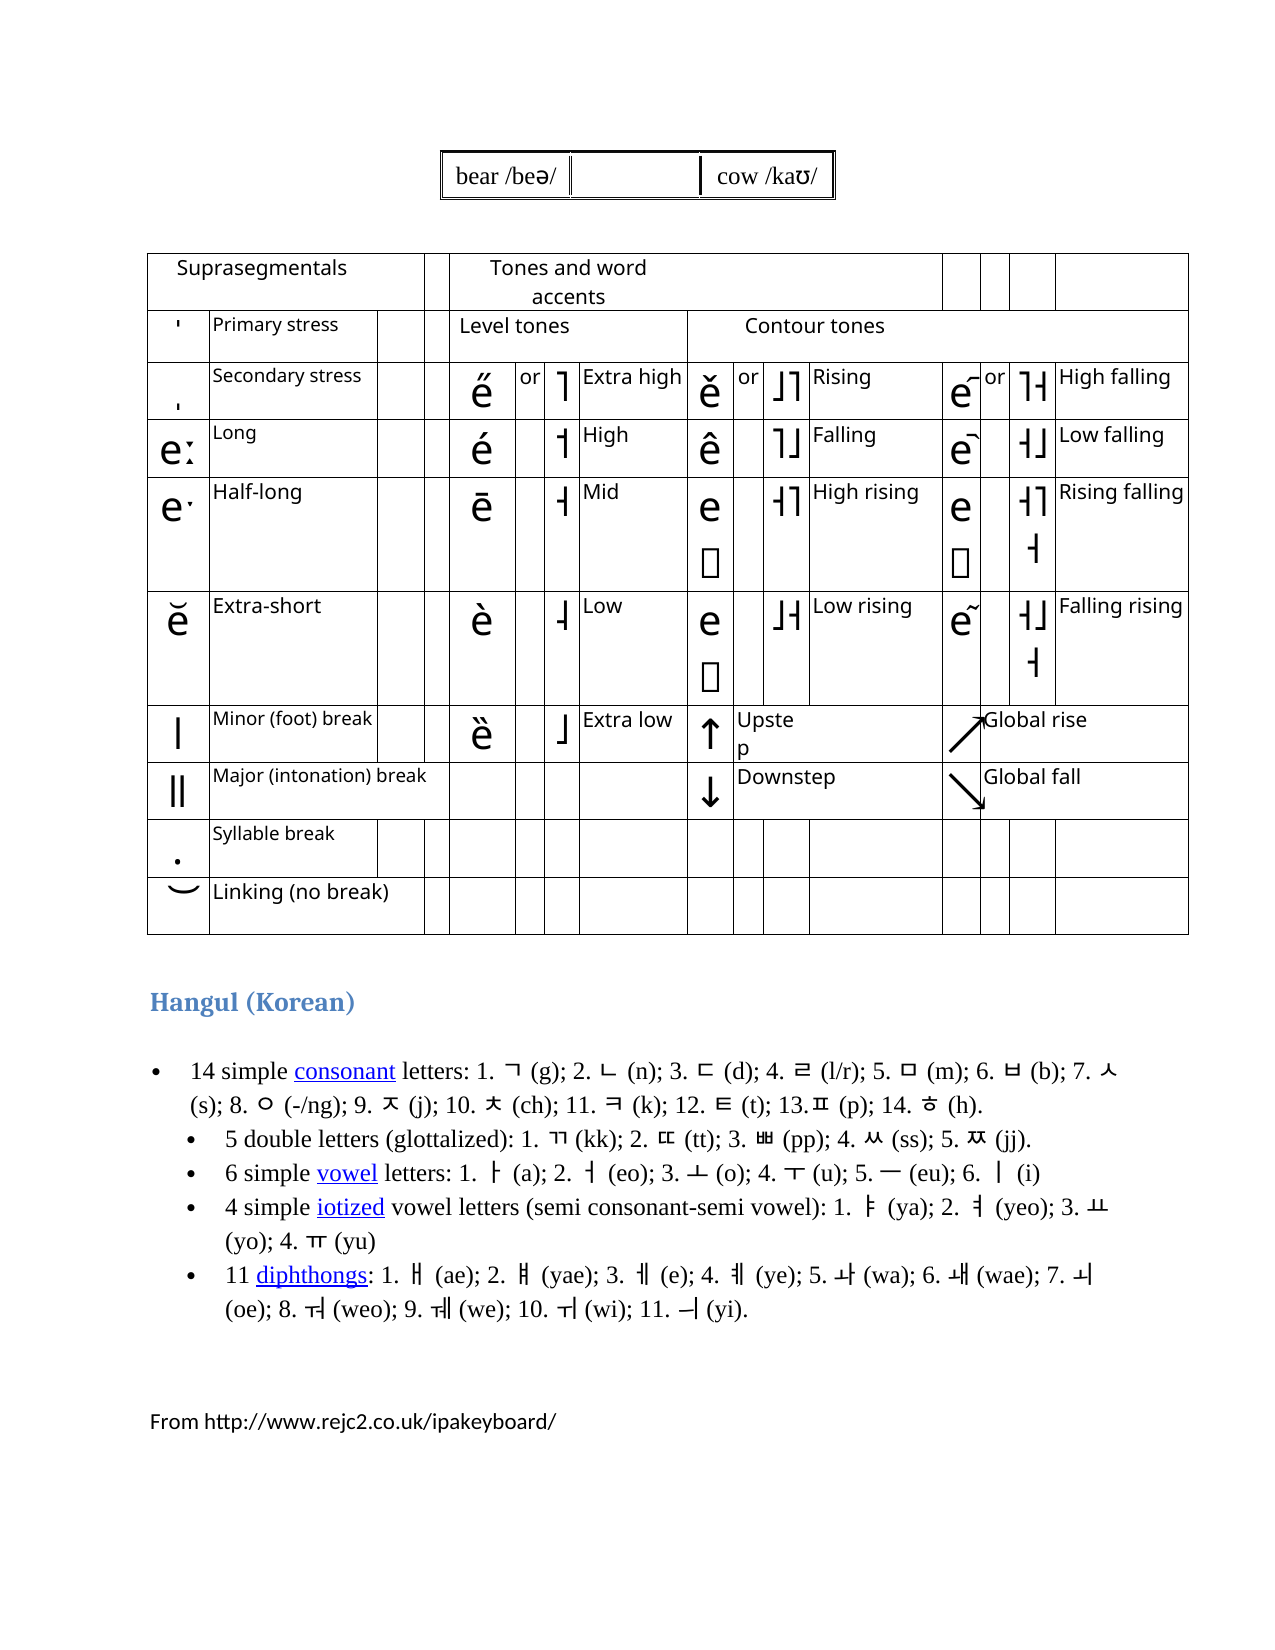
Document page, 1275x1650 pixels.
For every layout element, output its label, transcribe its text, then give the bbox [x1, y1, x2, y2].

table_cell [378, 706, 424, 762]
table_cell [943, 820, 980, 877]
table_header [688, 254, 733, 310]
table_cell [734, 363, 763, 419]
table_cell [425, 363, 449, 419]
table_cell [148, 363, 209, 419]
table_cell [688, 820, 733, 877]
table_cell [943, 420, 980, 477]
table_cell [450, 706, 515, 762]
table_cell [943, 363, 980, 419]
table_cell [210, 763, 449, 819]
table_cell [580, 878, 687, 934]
list 5 double letters (glottalized): 1. ㄲ (kk); 2. ㄸ (tt); 3. ㅃ (pp); 4. ㅆ (ss); 5. ㅉ (jj). [187, 1120, 1125, 1154]
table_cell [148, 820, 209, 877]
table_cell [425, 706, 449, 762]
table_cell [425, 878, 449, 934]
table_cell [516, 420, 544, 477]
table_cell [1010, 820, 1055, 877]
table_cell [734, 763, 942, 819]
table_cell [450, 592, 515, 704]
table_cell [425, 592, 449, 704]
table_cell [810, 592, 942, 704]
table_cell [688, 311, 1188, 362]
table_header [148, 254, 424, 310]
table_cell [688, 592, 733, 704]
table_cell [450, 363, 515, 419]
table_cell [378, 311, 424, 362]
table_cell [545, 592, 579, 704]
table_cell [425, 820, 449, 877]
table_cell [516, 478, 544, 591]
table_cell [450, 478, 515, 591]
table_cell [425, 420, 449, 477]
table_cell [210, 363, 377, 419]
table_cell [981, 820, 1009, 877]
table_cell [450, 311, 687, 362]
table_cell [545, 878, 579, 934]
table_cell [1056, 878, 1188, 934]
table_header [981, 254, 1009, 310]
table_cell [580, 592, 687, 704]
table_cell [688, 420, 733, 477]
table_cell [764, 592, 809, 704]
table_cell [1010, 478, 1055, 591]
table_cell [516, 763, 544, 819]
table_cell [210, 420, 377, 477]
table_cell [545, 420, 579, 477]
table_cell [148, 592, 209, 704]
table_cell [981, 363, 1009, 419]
subtitle Hangul (Korean) [150, 987, 1125, 1018]
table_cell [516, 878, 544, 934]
list 6 simple vowel letters: 1. ㅏ (a); 2. ㅓ (eo); 3. ㅗ (o); 4. ㅜ (u); 5. ㅡ (eu); 6. ㅣ (i) [187, 1154, 1125, 1188]
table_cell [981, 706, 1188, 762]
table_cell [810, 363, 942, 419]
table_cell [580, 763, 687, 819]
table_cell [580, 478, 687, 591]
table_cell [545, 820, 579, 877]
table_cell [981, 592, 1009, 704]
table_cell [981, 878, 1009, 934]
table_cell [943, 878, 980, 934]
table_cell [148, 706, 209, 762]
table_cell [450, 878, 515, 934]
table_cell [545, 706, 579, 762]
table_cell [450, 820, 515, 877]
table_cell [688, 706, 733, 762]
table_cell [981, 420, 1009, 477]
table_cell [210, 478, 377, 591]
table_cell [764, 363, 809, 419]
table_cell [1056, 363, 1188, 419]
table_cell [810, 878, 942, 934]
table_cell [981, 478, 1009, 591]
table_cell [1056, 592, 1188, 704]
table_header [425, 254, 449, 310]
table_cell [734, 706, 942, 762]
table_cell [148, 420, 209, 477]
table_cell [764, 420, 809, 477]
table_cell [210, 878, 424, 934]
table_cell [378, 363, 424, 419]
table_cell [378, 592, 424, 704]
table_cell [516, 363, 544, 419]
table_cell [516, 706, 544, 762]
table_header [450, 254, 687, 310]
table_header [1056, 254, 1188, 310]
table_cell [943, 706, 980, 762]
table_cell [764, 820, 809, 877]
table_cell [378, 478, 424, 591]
list 4 simple iotized vowel letters (semi consonant-semi vowel): 1. ㅑ (ya); 2. ㅕ (yeo); 3. ㅛ (yo); 4. ㅠ (yu) [187, 1188, 1125, 1257]
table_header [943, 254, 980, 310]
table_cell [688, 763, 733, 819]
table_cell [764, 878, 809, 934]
list 11 diphthongs: 1. ㅐ (ae); 2. ㅒ (yae); 3. ㅔ (e); 4. ㅖ (ye); 5. ㅘ (wa); 6. ㅙ (wae); 7. ㅚ (oe); 8. ㅝ (weo); 9. ㅞ (we); 10. ㅟ (wi); 11. ㅢ (yi). [187, 1257, 1125, 1325]
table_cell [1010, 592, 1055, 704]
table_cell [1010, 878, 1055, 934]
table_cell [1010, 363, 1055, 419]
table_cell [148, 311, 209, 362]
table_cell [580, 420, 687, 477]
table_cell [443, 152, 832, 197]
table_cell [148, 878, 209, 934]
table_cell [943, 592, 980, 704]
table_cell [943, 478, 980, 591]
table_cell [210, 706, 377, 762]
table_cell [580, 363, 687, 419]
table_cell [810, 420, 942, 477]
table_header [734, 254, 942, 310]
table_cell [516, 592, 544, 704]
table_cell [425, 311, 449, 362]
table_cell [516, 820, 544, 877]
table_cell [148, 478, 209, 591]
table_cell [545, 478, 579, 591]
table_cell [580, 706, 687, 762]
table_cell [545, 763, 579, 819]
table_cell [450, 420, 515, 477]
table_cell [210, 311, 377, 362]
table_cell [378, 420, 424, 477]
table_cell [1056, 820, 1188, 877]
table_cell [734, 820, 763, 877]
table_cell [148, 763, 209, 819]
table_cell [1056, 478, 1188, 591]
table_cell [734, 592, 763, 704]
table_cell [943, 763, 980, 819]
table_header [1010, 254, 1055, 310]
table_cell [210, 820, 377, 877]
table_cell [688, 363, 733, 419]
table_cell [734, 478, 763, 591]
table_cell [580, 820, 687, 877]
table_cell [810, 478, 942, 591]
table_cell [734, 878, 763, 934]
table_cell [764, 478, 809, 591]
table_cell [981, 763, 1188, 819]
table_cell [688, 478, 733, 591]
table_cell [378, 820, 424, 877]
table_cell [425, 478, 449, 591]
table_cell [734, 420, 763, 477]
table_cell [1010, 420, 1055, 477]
text From http://www.rejc2.co.uk/ipakeyboard/ [150, 1407, 1125, 1435]
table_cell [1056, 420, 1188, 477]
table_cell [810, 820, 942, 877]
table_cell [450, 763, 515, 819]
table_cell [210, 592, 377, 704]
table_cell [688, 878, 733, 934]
list 14 simple consonant letters: 1. ㄱ (g); 2. ㄴ (n); 3. ㄷ (d); 4. ㄹ (l/r); 5. ㅁ (m); 6. ㅂ (b); 7. ㅅ (s); 8. ㅇ (-/ng); 9. ㅈ (j); 10. ㅊ (ch); 11. ㅋ (k); 12. ㅌ (t); 13.ㅍ (p); 14. ㅎ (h). [152, 1052, 1125, 1120]
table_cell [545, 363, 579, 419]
